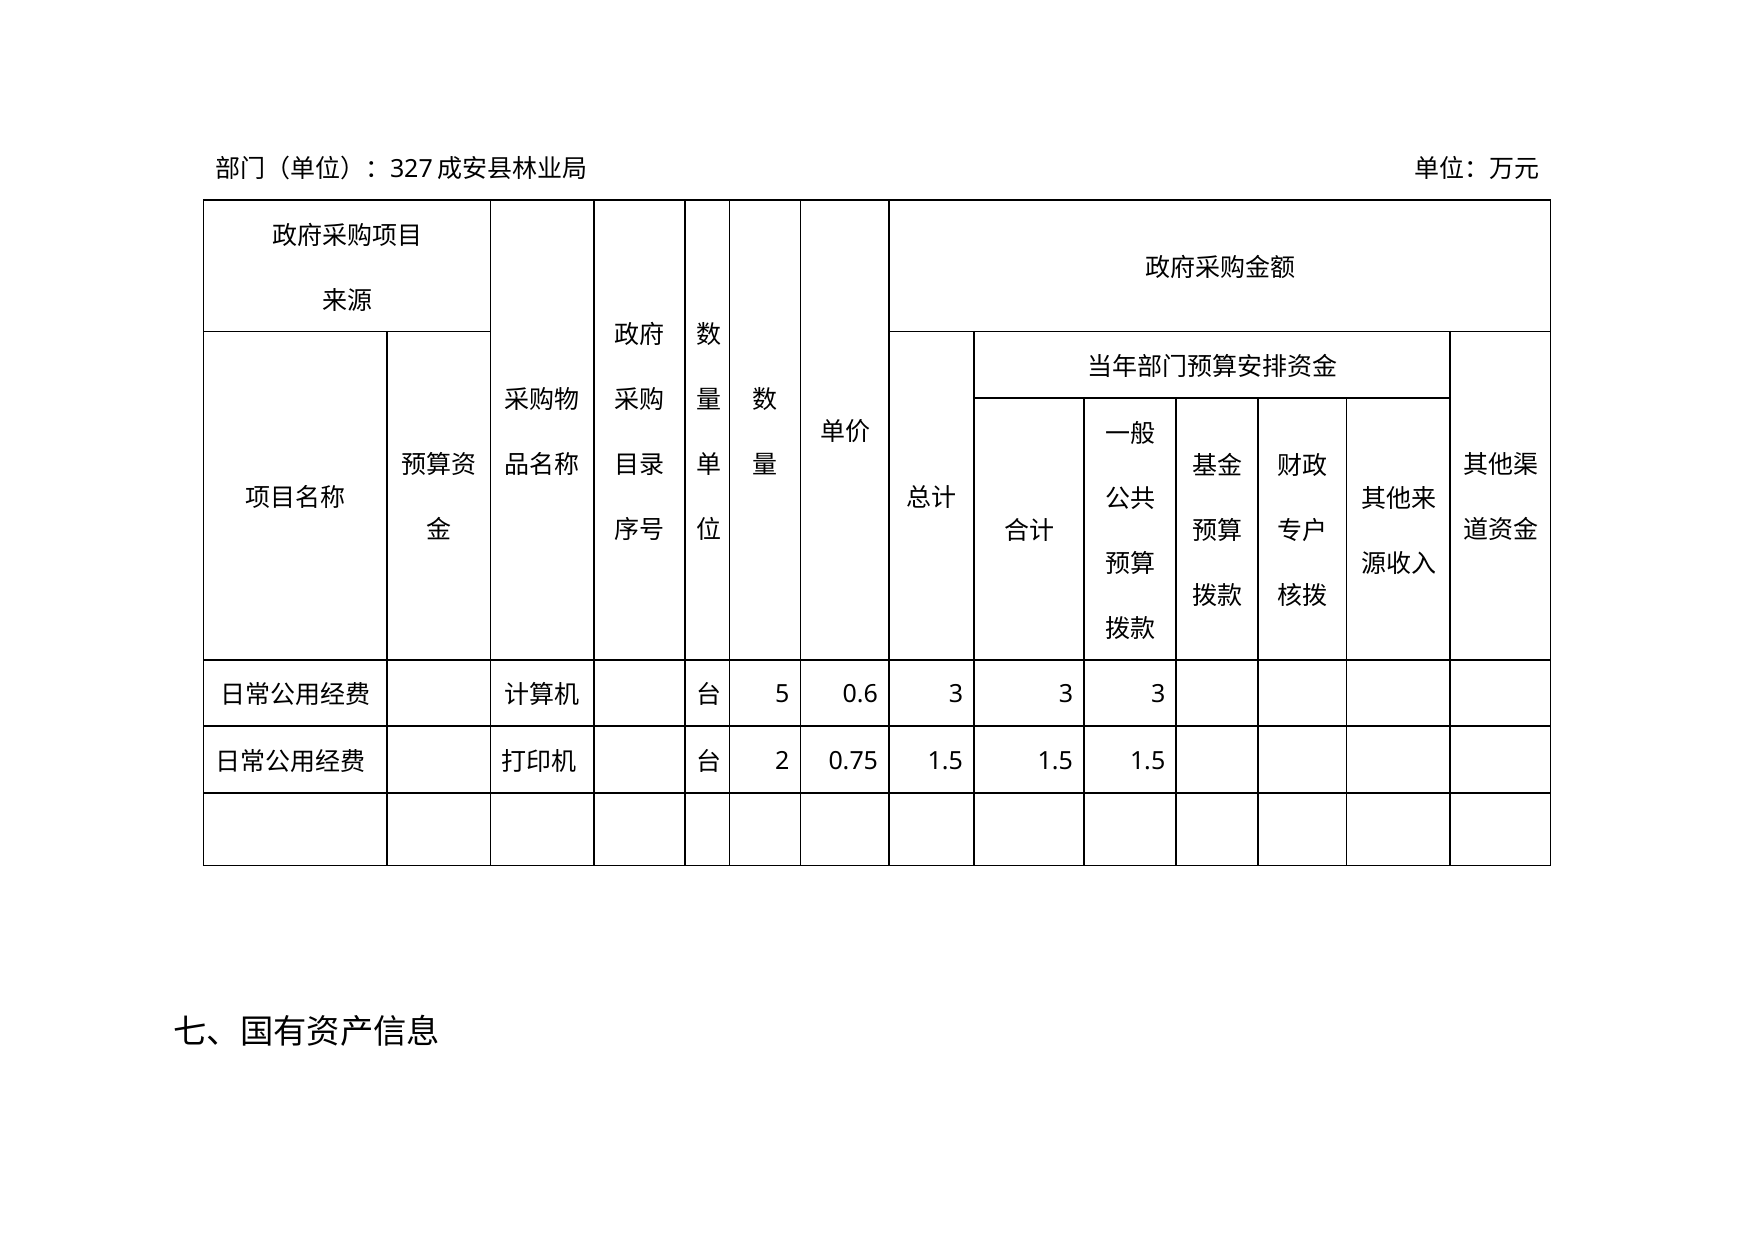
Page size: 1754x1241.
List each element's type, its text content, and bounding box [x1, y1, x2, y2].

table_cell 打印机 [491, 727, 593, 792]
table_cell [1347, 794, 1449, 865]
table_cell [1259, 794, 1346, 865]
table_cell 其他渠道资金 [1451, 332, 1550, 659]
table_cell [890, 794, 973, 865]
table_cell [1347, 727, 1449, 792]
table_cell [1177, 727, 1257, 792]
table_cell 3 [890, 661, 973, 725]
table_cell [801, 794, 888, 865]
table_cell 数量 [730, 201, 800, 659]
table_cell [730, 794, 800, 865]
table_cell [1451, 661, 1550, 725]
table_cell [975, 794, 1083, 865]
table_cell [1451, 727, 1550, 792]
table_cell 5 [730, 661, 800, 725]
table_cell [1259, 661, 1346, 725]
table_cell 日常公用经费 [204, 661, 386, 725]
table_cell 0.6 [801, 661, 888, 725]
table_cell [388, 661, 490, 725]
table_cell 项目名称 [204, 332, 386, 659]
table_cell [491, 794, 593, 865]
table_cell [1177, 794, 1257, 865]
table_cell 基金预算拨款 [1177, 399, 1257, 659]
table_cell 预算资金 [388, 332, 490, 659]
table_cell [1177, 661, 1257, 725]
table_cell 日常公用经费 [204, 727, 386, 792]
table_cell [595, 661, 684, 725]
table_cell [1085, 794, 1175, 865]
table_cell 总计 [890, 332, 973, 659]
table_cell 一般公共预算拨款 [1085, 399, 1175, 659]
table_cell [1347, 661, 1449, 725]
table_cell 0.75 [801, 727, 888, 792]
table_cell 台 [686, 727, 729, 792]
table_cell [1259, 727, 1346, 792]
table_cell 数量单位 [686, 201, 729, 659]
table_cell [204, 794, 386, 865]
table_cell 财政专户核拨 [1259, 399, 1346, 659]
table_cell 其他来源收入 [1347, 399, 1449, 659]
table_cell 单价 [801, 201, 888, 659]
table_cell 3 [1085, 661, 1175, 725]
table_cell 合计 [975, 399, 1083, 659]
table_cell [595, 794, 684, 865]
table_cell [686, 794, 729, 865]
table_cell [595, 727, 684, 792]
table_cell 政府采购金额 [890, 201, 1550, 331]
table_cell 当年部门预算安排资金 [975, 332, 1449, 397]
table_cell 政府采购项目 来源 [204, 201, 490, 331]
table_cell 台 [686, 661, 729, 725]
table_cell 采购物品名称 [491, 201, 593, 659]
table_cell [388, 727, 490, 792]
table_cell 1.5 [890, 727, 973, 792]
table_cell 计算机 [491, 661, 593, 725]
table_header 部门（单位）：327成安县林业局 [204, 134, 888, 199]
table_cell [1451, 794, 1550, 865]
table_cell 1.5 [975, 727, 1083, 792]
table_cell 政府采购目录序号 [595, 201, 684, 659]
table_cell 2 [730, 727, 800, 792]
table_cell [388, 794, 490, 865]
table_cell 3 [975, 661, 1083, 725]
table_cell 1.5 [1085, 727, 1175, 792]
text 七、国有资产信息 [106, 996, 1648, 1061]
table_header 单位：万元 [890, 134, 1550, 199]
